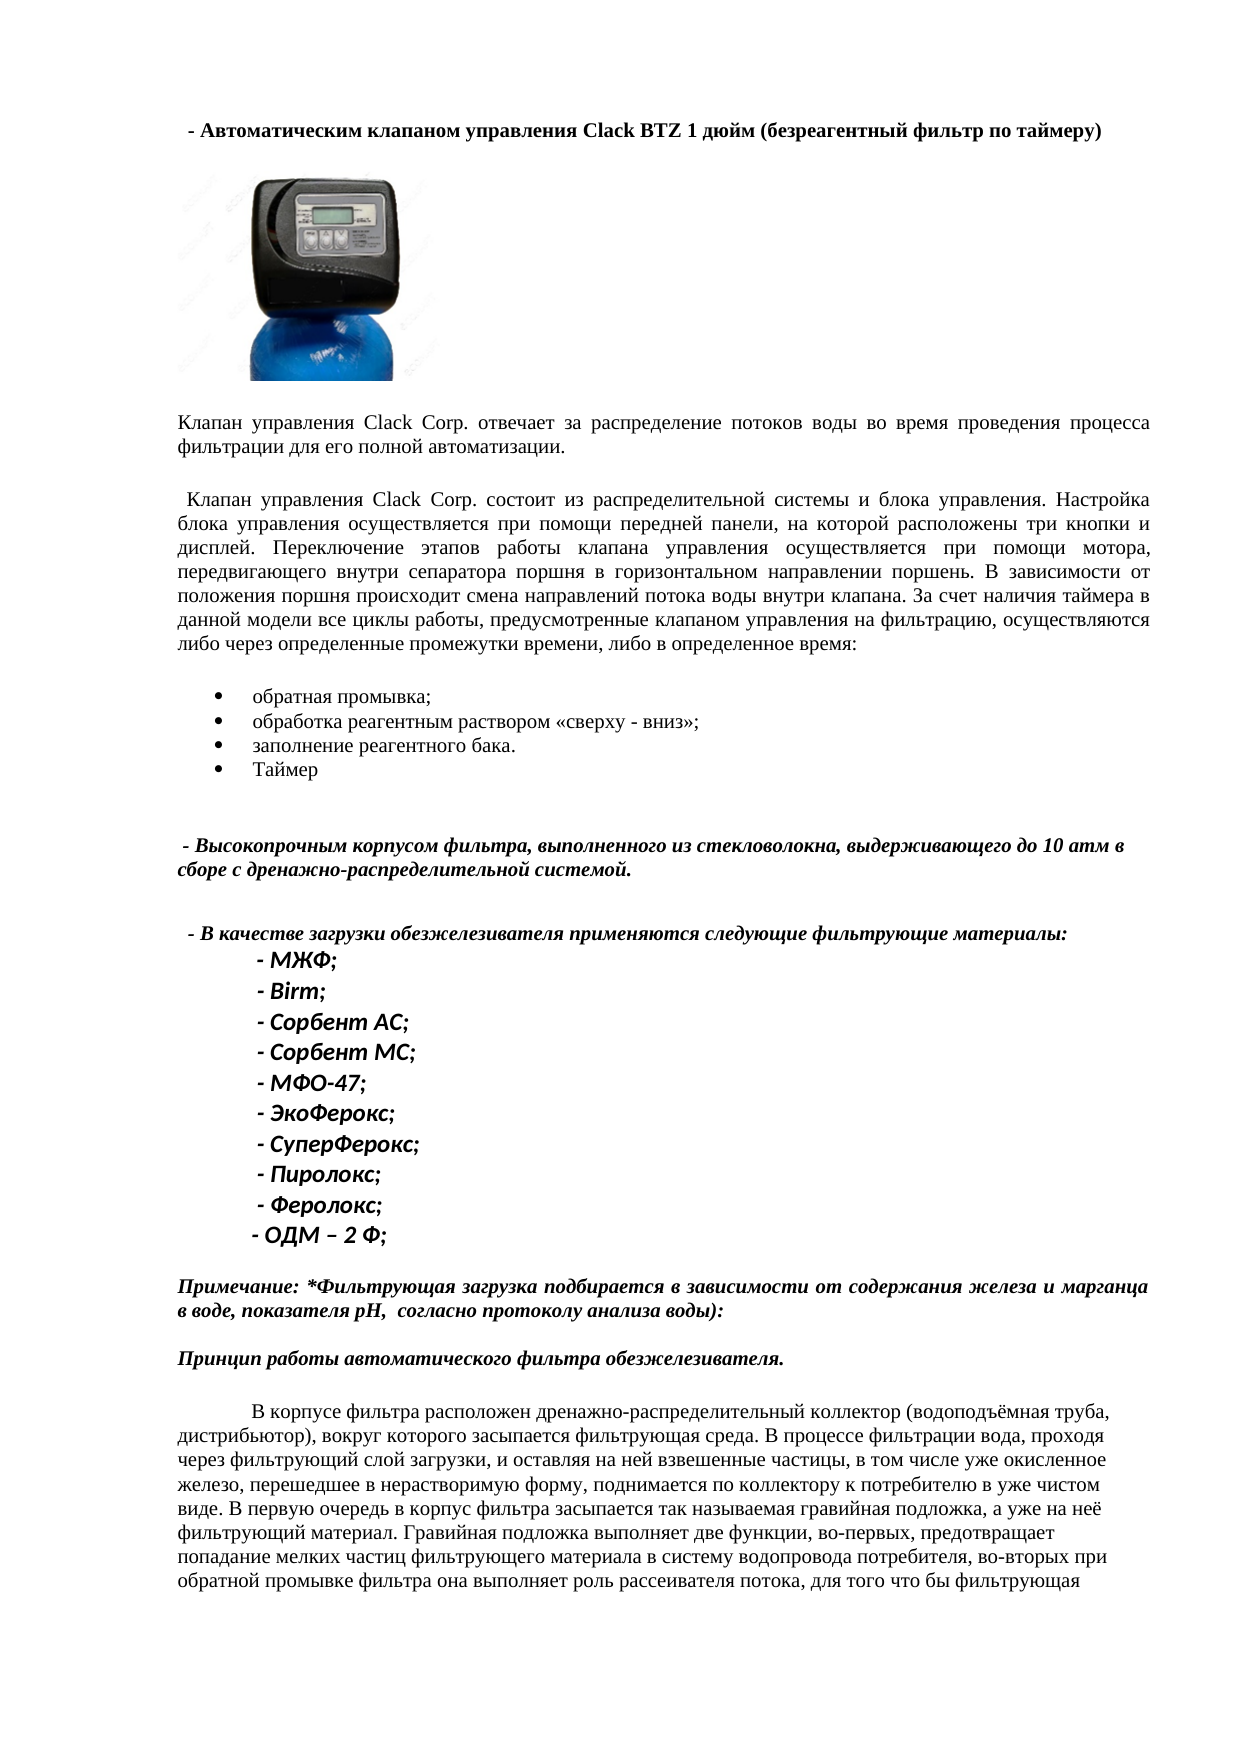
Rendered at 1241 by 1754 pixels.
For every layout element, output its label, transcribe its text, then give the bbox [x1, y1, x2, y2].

text - СуперФерокс; [177, 1128, 1152, 1158]
text Клапан управления Clack Corp. состоит из распределительной системы и блока управления. Настройка блока управления осуществляется при помощи передней панели, на которой расположены три кнопки и дисплей. Переключение этапов работы клапана управления осуществляется при помощи мотора, передвигающего внутри сепаратора поршня в горизонтальном направлении поршень. В зависимости от положения поршня происходит смена направлений потока воды внутри клапана. За счет наличия таймера в данной модели все циклы работы, предусмотренные клапаном управления на фильтрацию, осуществляются либо через определенные промежутки времени, либо в определенное время: [177, 487, 1152, 655]
text - Сорбент АС; [177, 1006, 1152, 1036]
text Клапан управления Clack Corp. отвечает за распределение потоков воды во время проведения процесса фильтрации для его полной автоматизации. [177, 409, 1152, 458]
text - Birm; [177, 975, 1152, 1006]
text Принцип работы автоматического фильтра обезжелезивателя. [177, 1346, 1152, 1370]
text Примечание: *Фильтрующая загрузка подбирается в зависимости от содержания железа и марганца в воде, показателя pH, согласно протоколу анализа воды): [177, 1274, 1152, 1322]
list обработка реагентным раствором «сверху - вниз»; [215, 708, 1152, 733]
text - В качестве загрузки обезжелезивателя применяются следующие фильтрующие материалы: [177, 921, 1152, 944]
text - Автоматическим клапаном управления Clack BTZ 1 дюйм (безреагентный фильтр по таймеру) [177, 118, 1152, 142]
text - ЭкоФерокс; [177, 1097, 1152, 1128]
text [177, 1399, 1152, 1592]
text - Феролокс; [177, 1189, 1152, 1219]
text - МЖФ; [177, 944, 1152, 975]
text - Пиролокс; [177, 1158, 1152, 1189]
list Таймер [215, 757, 1152, 781]
list заполнение реагентного бака. [215, 733, 1152, 757]
list обратная промывка; [215, 684, 1152, 708]
text - МФО-47; [177, 1067, 1152, 1097]
picture [177, 171, 456, 381]
text - Сорбент МС; [177, 1036, 1152, 1067]
text - Высокопрочным корпусом фильтра, выполненного из стекловолокна, выдерживающего до 10 атм в сборе с дренажно-распределительной системой. [177, 833, 1152, 881]
text - ОДМ – 2 Ф; [177, 1219, 1152, 1250]
